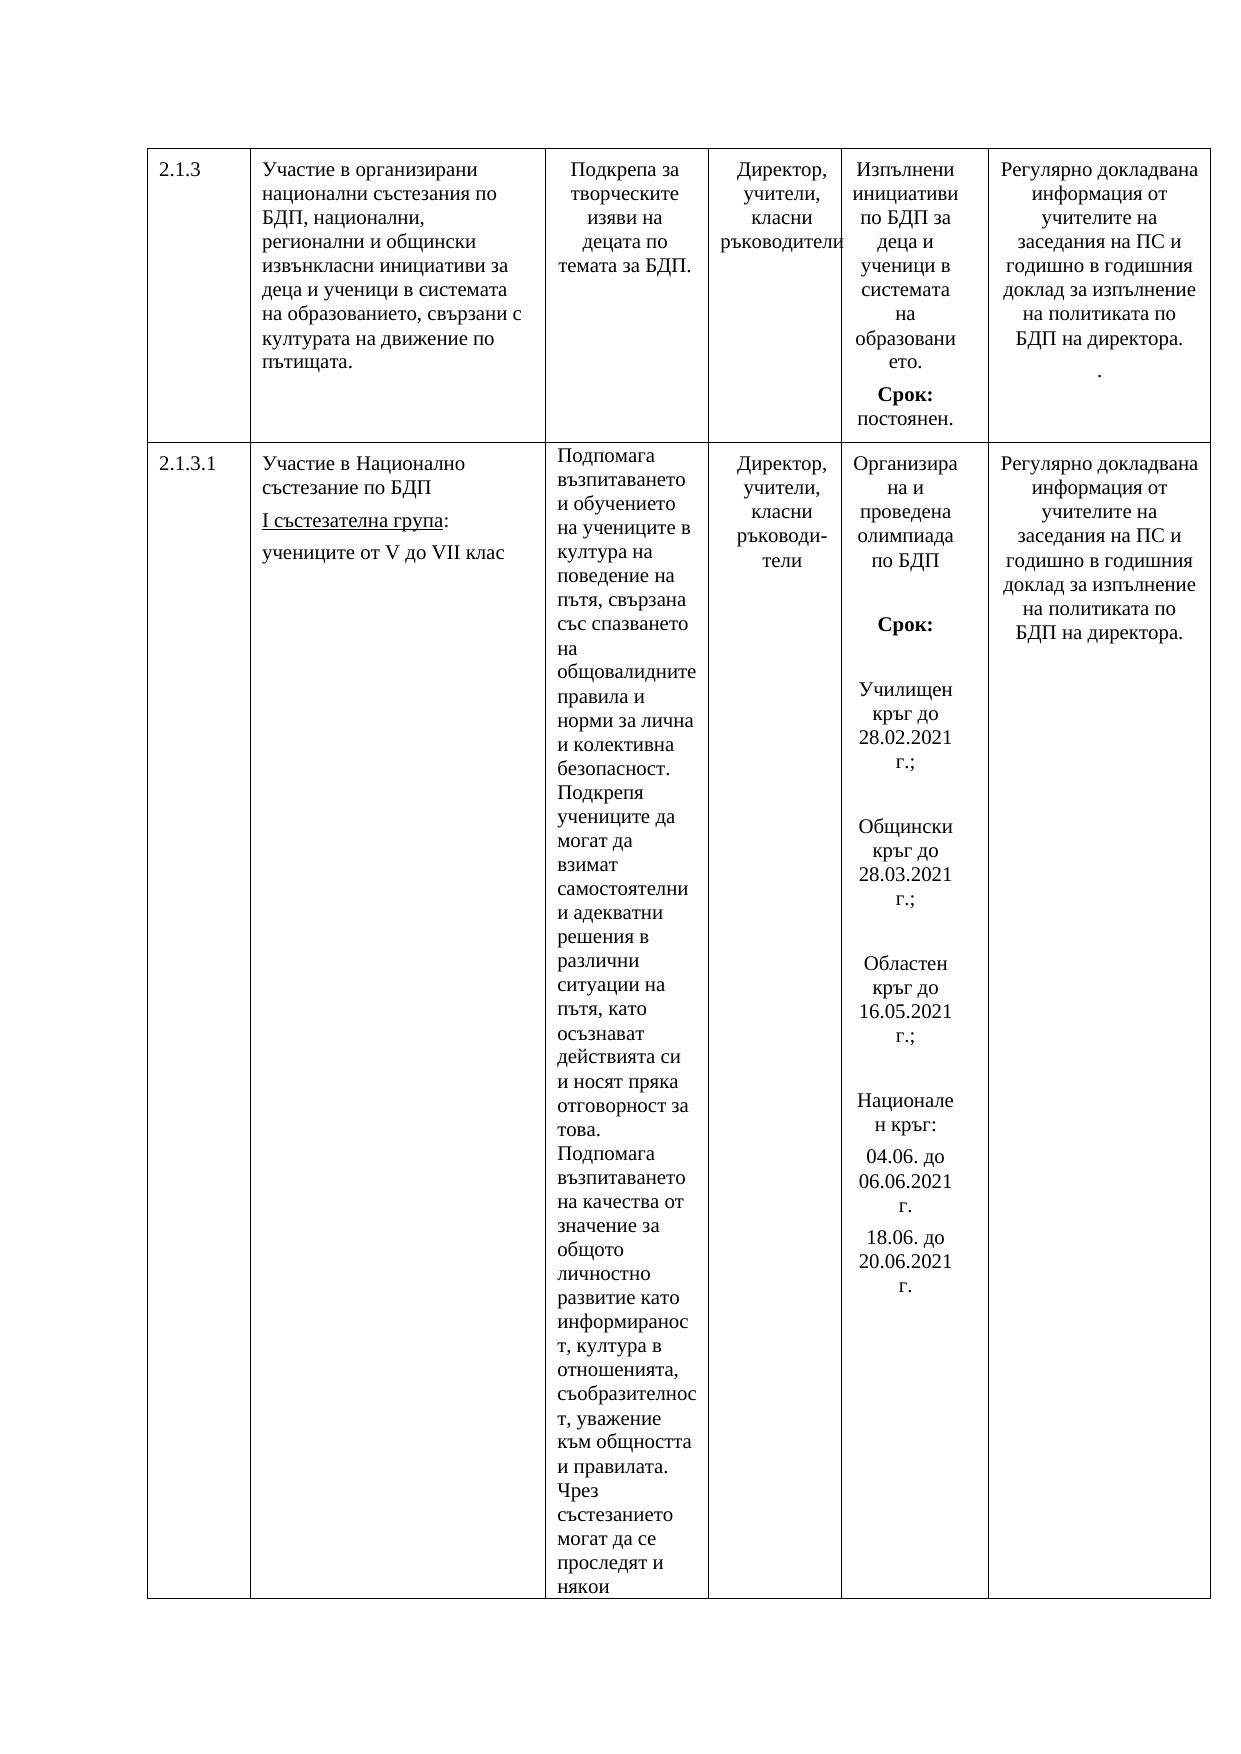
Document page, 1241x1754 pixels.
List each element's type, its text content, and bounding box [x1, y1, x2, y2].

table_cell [251, 443, 545, 1598]
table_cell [709, 443, 841, 1598]
table_cell Директор, учители, класни ръководители [709, 149, 841, 442]
table_cell Изпълнени инициативи по БДП за деца и ученици в системата на образованието. Срок: постоянен. [842, 149, 988, 442]
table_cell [989, 443, 1210, 1598]
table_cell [842, 443, 988, 1598]
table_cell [989, 149, 1210, 442]
table_cell 2.1.3 [148, 149, 250, 442]
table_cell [546, 149, 708, 442]
table_cell Участие в организирани национални състезания по БДП, национални, регионални и общински извънкласни инициативи за деца и ученици в системата на образованието, свързани с културата на движение по пътищата. [251, 149, 545, 442]
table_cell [546, 443, 708, 1598]
table_cell 2.1.3.1 [148, 443, 250, 1598]
